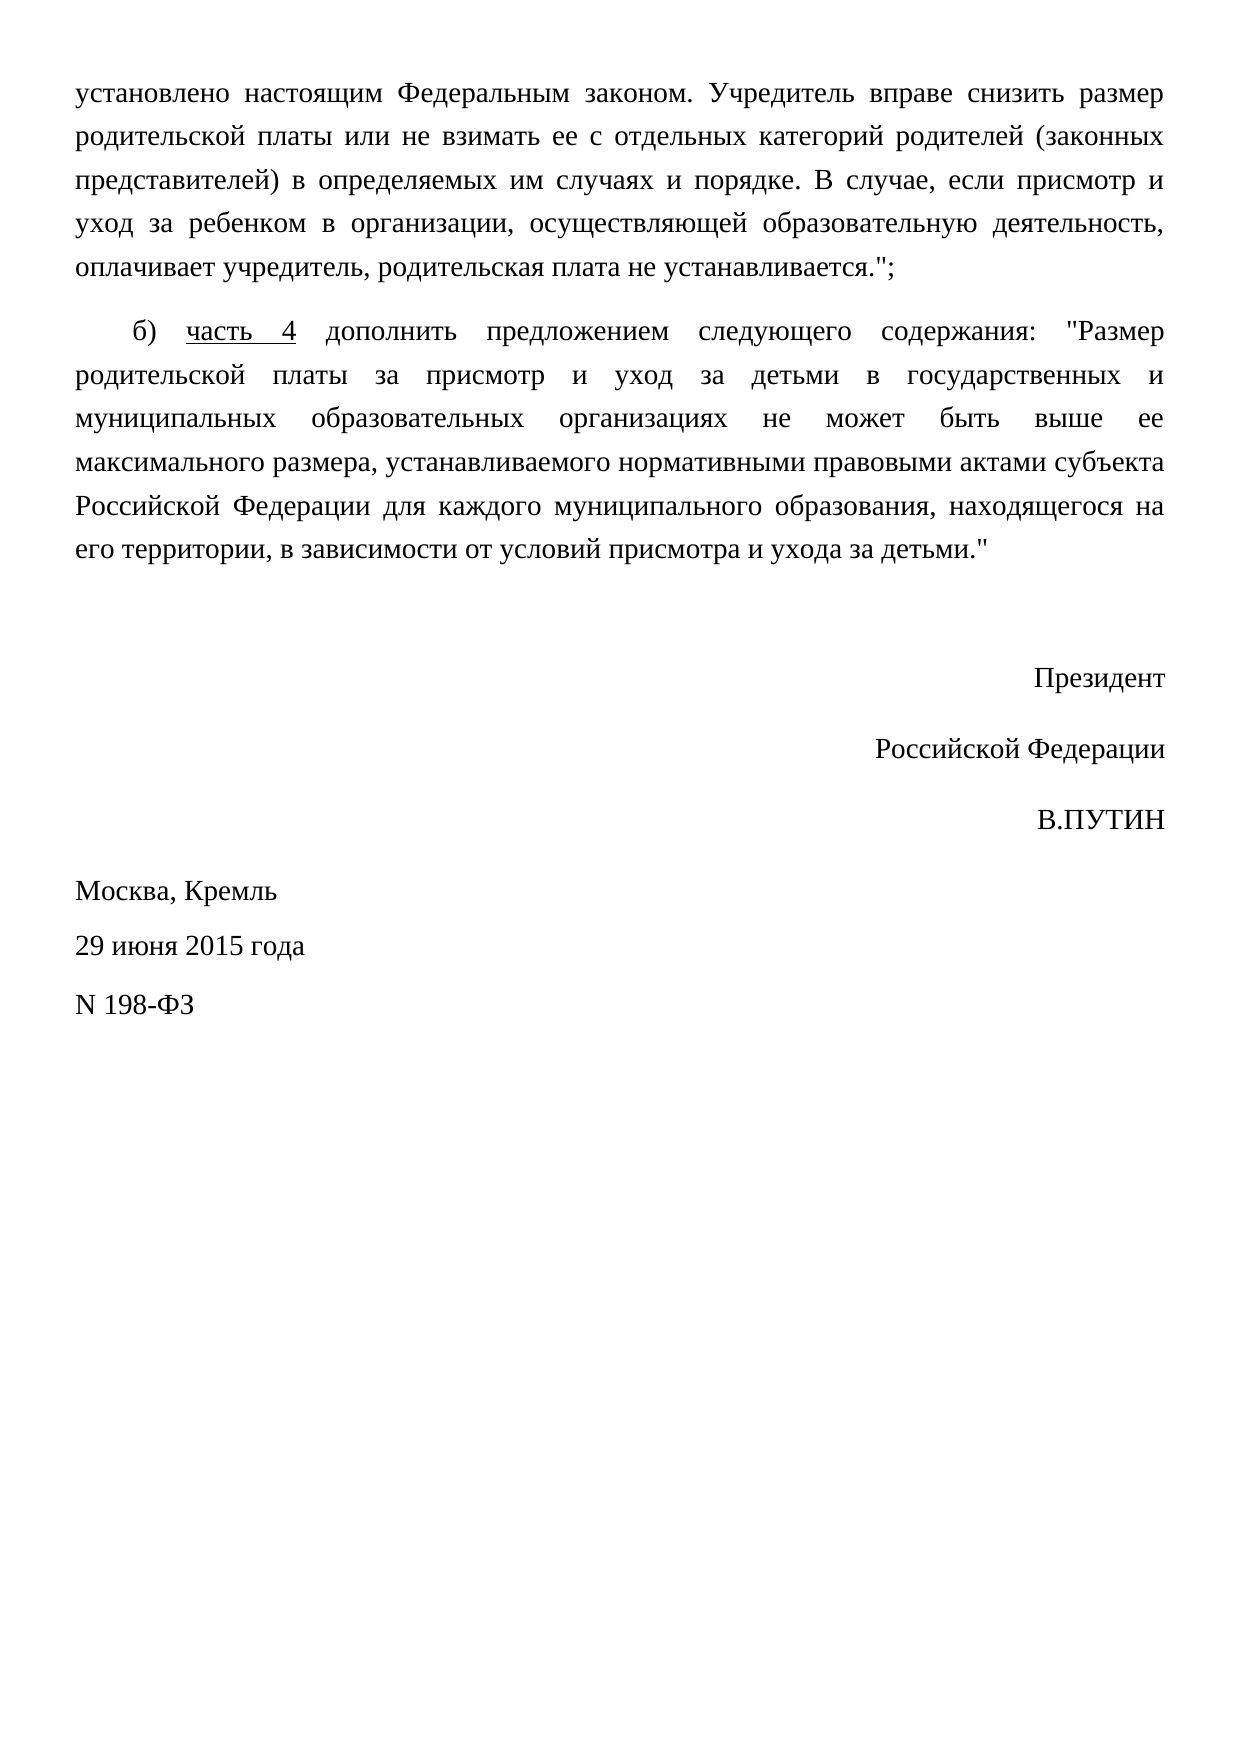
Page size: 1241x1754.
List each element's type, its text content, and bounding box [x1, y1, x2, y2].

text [75, 75, 1165, 283]
text N 198-ФЗ [75, 987, 1165, 1021]
text В.ПУТИН [75, 802, 1165, 836]
text Российской Федерации [75, 731, 1165, 765]
text б) часть 4 дополнить предложением следующего содержания: "Размер родительской платы за присмотр и уход за детьми в государственных и муниципальных образовательных организациях не может быть выше ее максимального размера, устанавливаемого нормативными правовыми актами субъекта Российской Федерации для каждого муниципального образования, находящегося на его территории, в зависимости от условий присмотра и ухода за детьми." [75, 313, 1165, 565]
text Президент [75, 660, 1165, 693]
text 29 июня 2015 года [75, 928, 1165, 961]
text Москва, Кремль [75, 873, 1165, 907]
